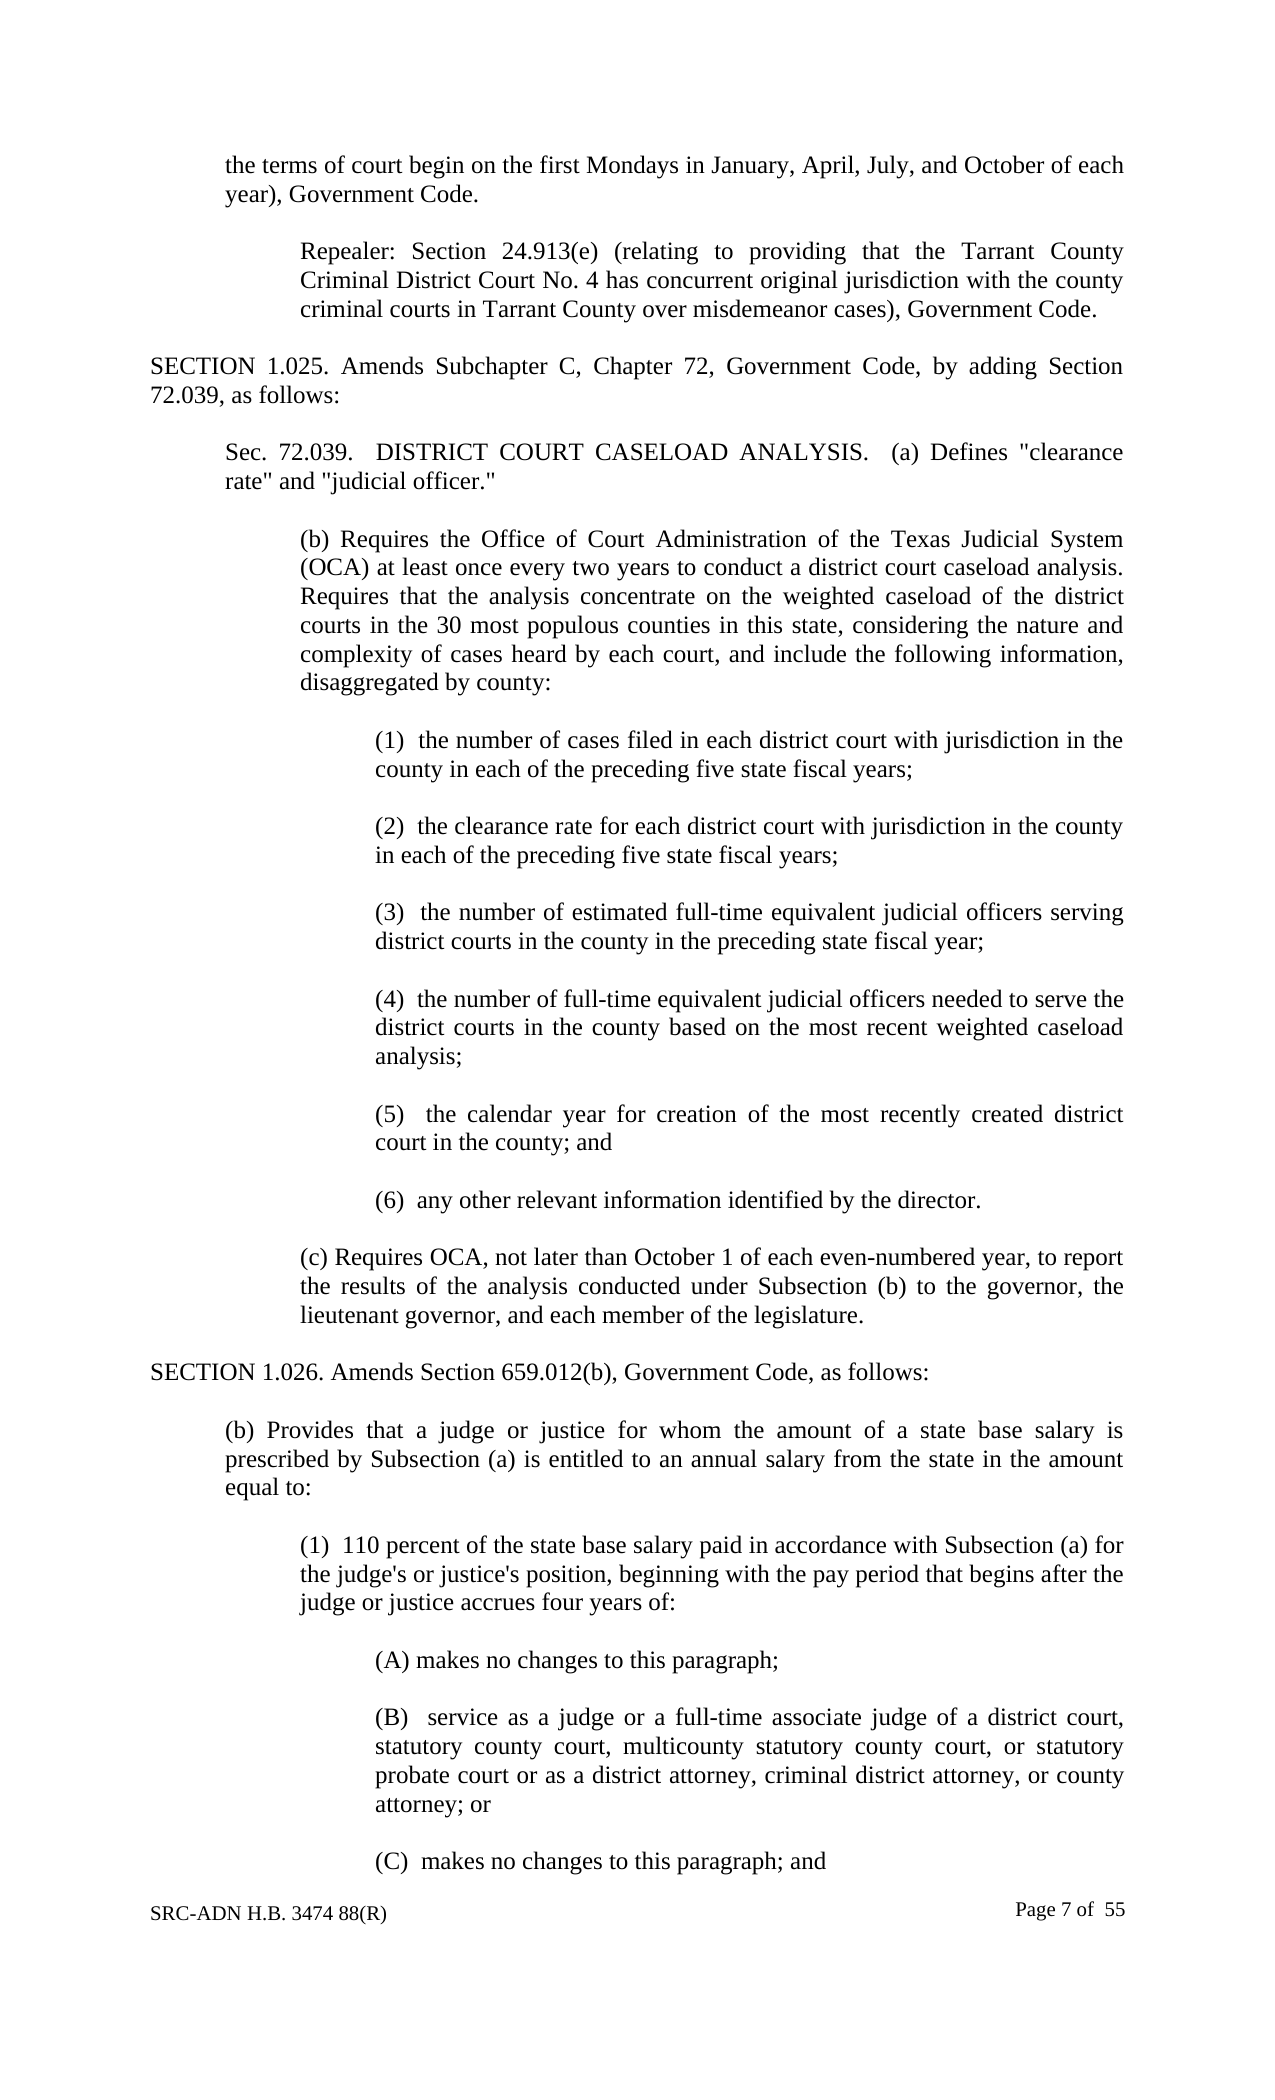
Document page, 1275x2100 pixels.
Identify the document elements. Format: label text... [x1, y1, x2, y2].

text (c) Requires OCA, not later than October 1 of each even-numbered year, to report the results of the analysis conducted under Subsection (b) to the governor, the lieutenant governor, and each member of the legislature. [300, 1242, 1125, 1329]
text (1) 110 percent of the state base salary paid in accordance with Subsection (a) for the judge's or justice's position, beginning with the pay period that begins after the judge or justice accrues four years of: [300, 1530, 1125, 1616]
text (2) the clearance rate for each district court with jurisdiction in the county in each of the preceding five state fiscal years; [375, 811, 1125, 869]
text (3) the number of estimated full-time equivalent judicial officers serving district courts in the county in the preceding state fiscal year; [375, 897, 1125, 955]
text (5) the calendar year for creation of the most recently created district court in the county; and [375, 1099, 1125, 1156]
text (C) makes no changes to this paragraph; and [375, 1846, 1125, 1875]
text (A) makes no changes to this paragraph; [375, 1645, 1125, 1674]
text SECTION 1.025. Amends Subchapter C, Chapter 72, Government Code, by adding Section 72.039, as follows: [150, 351, 1125, 409]
text (4) the number of full-time equivalent judicial officers needed to serve the district courts in the county based on the most recent weighted caseload analysis; [375, 984, 1125, 1070]
text Sec. 72.039. DISTRICT COURT CASELOAD ANALYSIS. (a) Defines "clearance rate" and "judicial officer." [225, 437, 1125, 495]
text (6) any other relevant information identified by the director. [375, 1185, 1125, 1214]
text SECTION 1.026. Amends Section 659.012(b), Government Code, as follows: [150, 1357, 1125, 1386]
text (1) the number of cases filed in each district court with jurisdiction in the county in each of the preceding five state fiscal years; [375, 725, 1125, 782]
text (b) Requires the Office of Court Administration of the Texas Judicial System (OCA) at least once every two years to conduct a district court caseload analysis. Requires that the analysis concentrate on the weighted caseload of the district courts in the 30 most populous counties in this state, considering the nature and complexity of cases heard by each court, and include the following information, disaggregated by county: [300, 524, 1125, 696]
text Repealer: Section 24.913(e) (relating to providing that the Tarrant County Criminal District Court No. 4 has concurrent original jurisdiction with the county criminal courts in Tarrant County over misdemeanor cases), Government Code. [300, 236, 1125, 322]
text (b) Provides that a judge or justice for whom the amount of a state base salary is prescribed by Subsection (a) is entitled to an annual salary from the state in the amount equal to: [225, 1415, 1125, 1501]
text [225, 150, 1125, 207]
